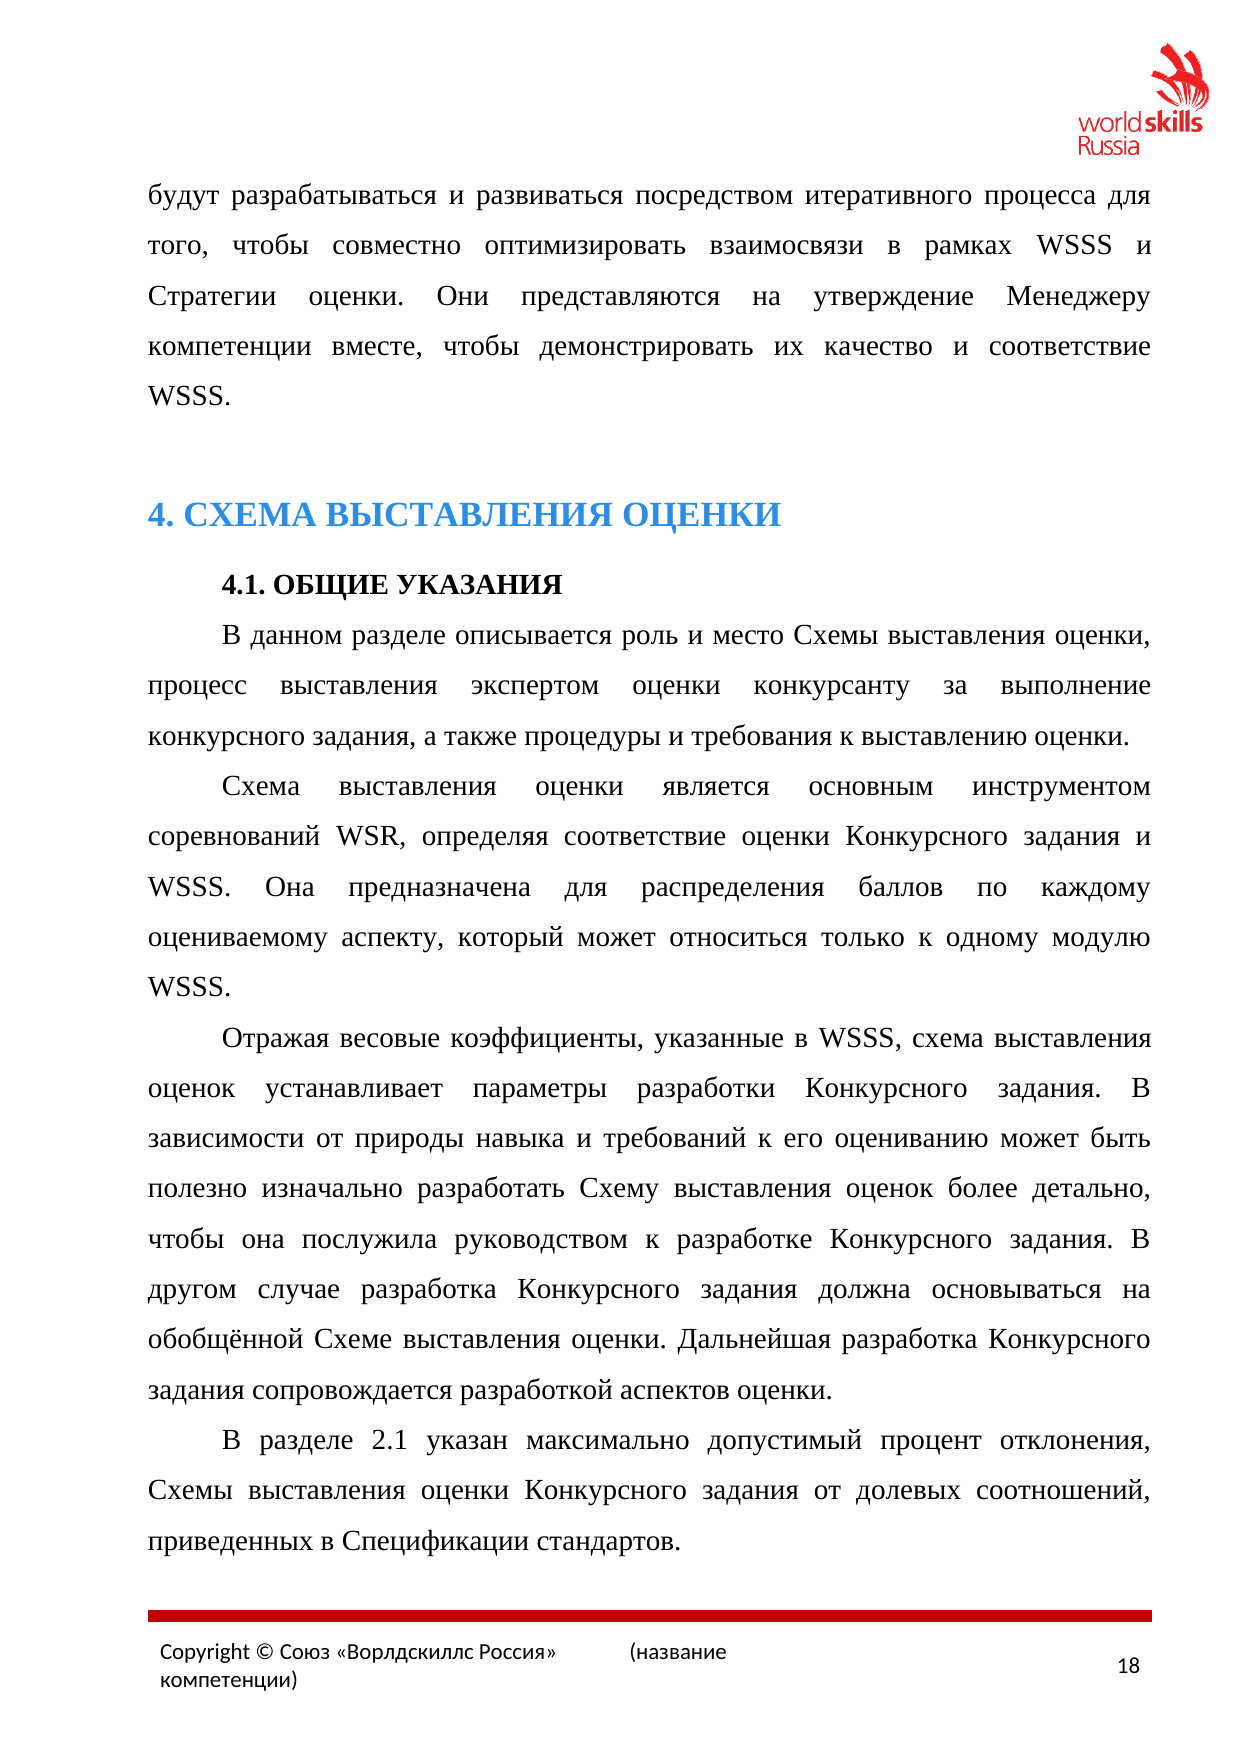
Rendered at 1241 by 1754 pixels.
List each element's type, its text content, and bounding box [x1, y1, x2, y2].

text 4. СХЕМА ВЫСТАВЛЕНИЯ ОЦЕНки [148, 493, 1152, 534]
text Схема выставления оценки является основным инструментом соревнований WSR, определяя соответствие оценки Конкурсного задания и WSSS. Она предназначена для распределения баллов по каждому оцениваемому аспекту, который может относиться только к одному модулю WSSS. [148, 768, 1152, 1003]
text 4.1. ОБЩИЕ УКАЗАНИЯ [148, 567, 1152, 600]
picture [1078, 42, 1235, 155]
text В разделе 2.1 указан максимально допустимый процент отклонения, Схемы выставления оценки Конкурсного задания от долевых соотношений, приведенных в Спецификации стандартов. [148, 1422, 1152, 1556]
text В данном разделе описывается роль и место Схемы выставления оценки, процесс выставления экспертом оценки конкурсанту за выполнение конкурсного задания, а также процедуры и требования к выставлению оценки. [148, 617, 1152, 751]
text Отражая весовые коэффициенты, указанные в WSSS, схема выставления оценок устанавливает параметры разработки Конкурсного задания. В зависимости от природы навыка и требований к его оцениванию может быть полезно изначально разработать Схему выставления оценок более детально, чтобы она послужила руководством к разработке Конкурсного задания. В другом случае разработка Конкурсного задания должна основываться на обобщённой Схеме выставления оценки. Дальнейшая разработка Конкурсного задания сопровождается разработкой аспектов оценки. [148, 1020, 1152, 1405]
